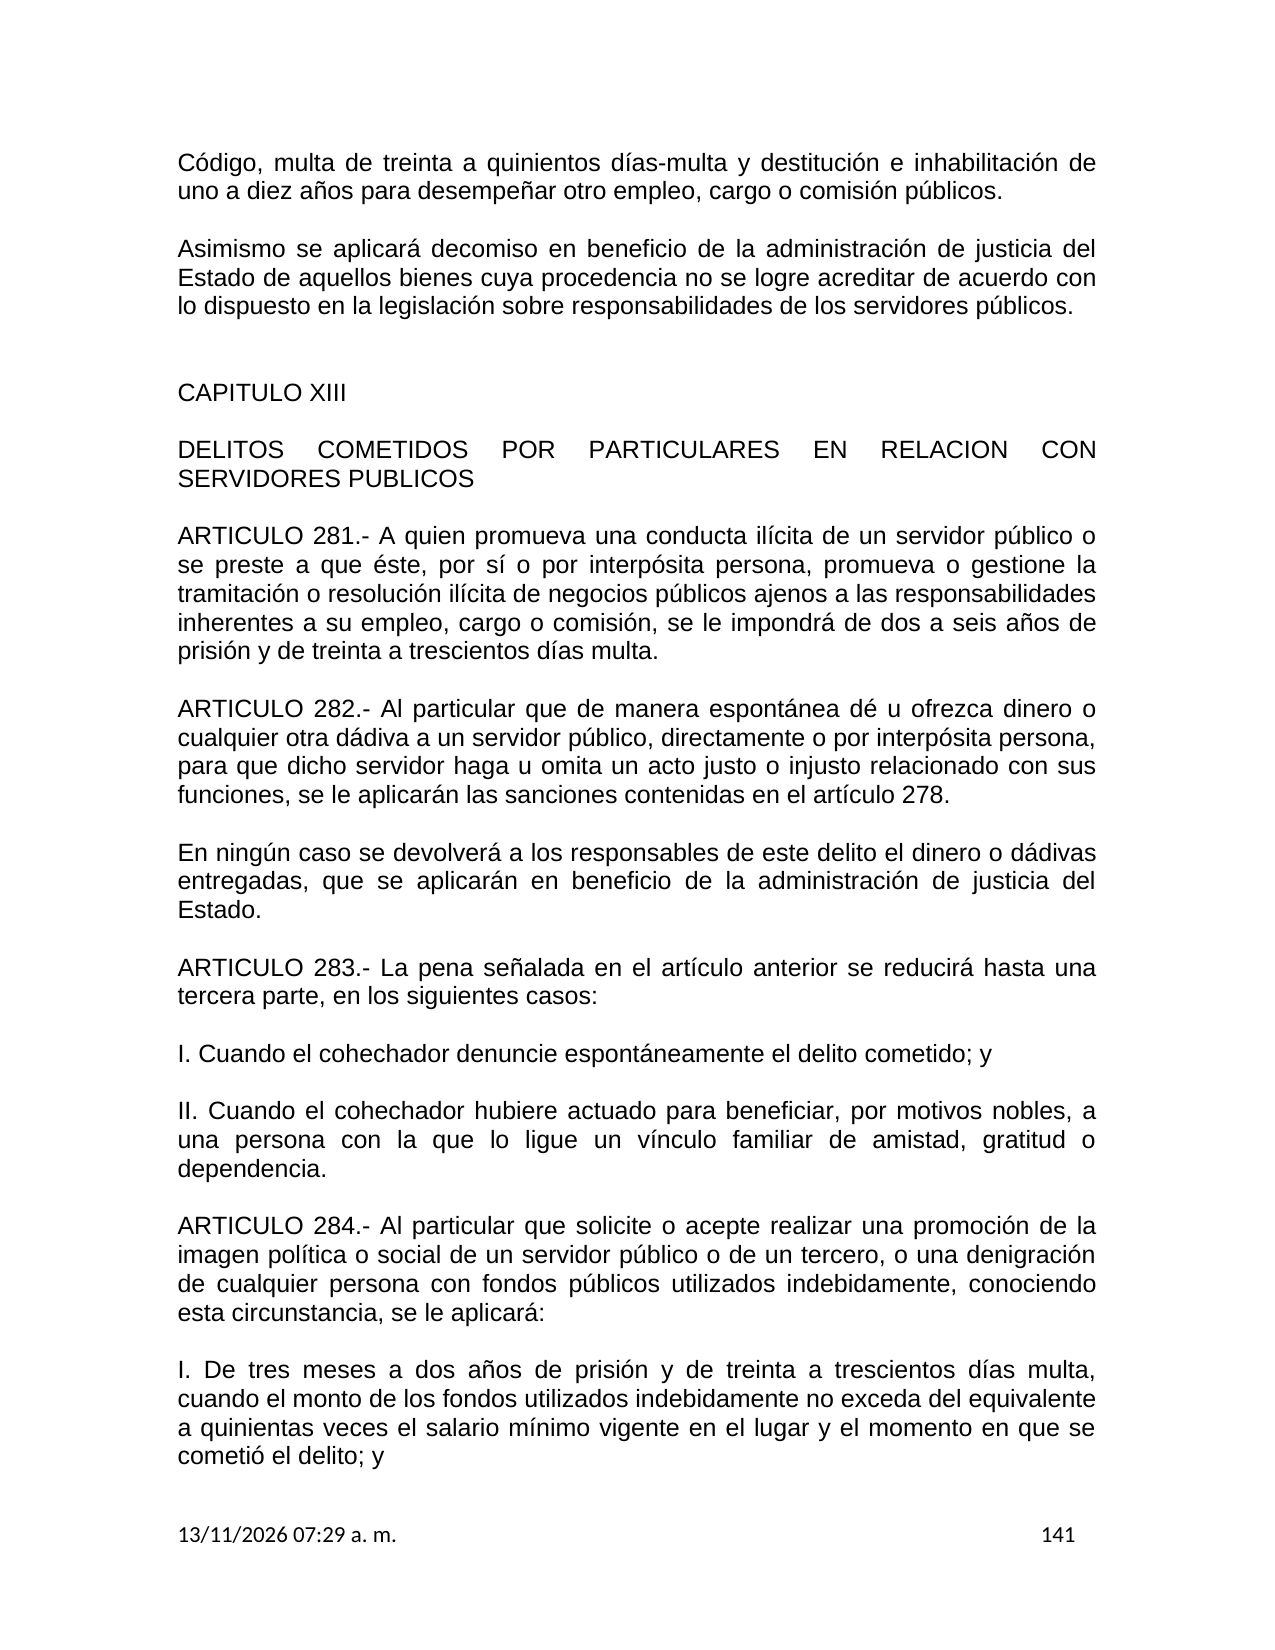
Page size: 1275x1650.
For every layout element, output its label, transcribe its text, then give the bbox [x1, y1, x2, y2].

text I. Cuando el cohechador denuncie espontáneamente el delito cometido; y [177, 1039, 1098, 1068]
text ARTICULO 284.- Al particular que solicite o acepte realizar una promoción de la imagen política o social de un servidor público o de un tercero, o una denigración de cualquier persona con fondos públicos utilizados indebidamente, conociendo esta circunstancia, se le aplicará: [177, 1211, 1098, 1326]
text CAPITULO XIII [177, 378, 1098, 406]
text Asimismo se aplicará decomiso en beneficio de la administración de justicia del Estado de aquellos bienes cuya procedencia no se logre acreditar de acuerdo con lo dispuesto en la legislación sobre responsabilidades de los servidores públicos. [177, 234, 1098, 320]
text ARTICULO 283.- La pena señalada en el artículo anterior se reducirá hasta una tercera parte, en los siguientes casos: [177, 953, 1098, 1010]
text DELITOS COMETIDOS POR PARTICULARES EN RELACION CON SERVIDORES PUBLICOS [177, 435, 1098, 493]
text ARTICULO 281.- A quien promueva una conducta ilícita de un servidor público o se preste a que éste, por sí o por interpósita persona, promueva o gestione la tramitación o resolución ilícita de negocios públicos ajenos a las responsabilidades inherentes a su empleo, cargo o comisión, se le impondrá de dos a seis años de prisión y de treinta a trescientos días multa. [177, 521, 1098, 665]
text En ningún caso se devolverá a los responsables de este delito el dinero o dádivas entregadas, que se aplicarán en beneficio de la administración de justicia del Estado. [177, 838, 1098, 924]
text II. Cuando el cohechador hubiere actuado para beneficiar, por motivos nobles, a una persona con la que lo ligue un vínculo familiar de amistad, gratitud o dependencia. [177, 1096, 1098, 1183]
text I. De tres meses a dos años de prisión y de treinta a trescientos días multa, cuando el monto de los fondos utilizados indebidamente no exceda del equivalente a quinientas veces el salario mínimo vigente en el lugar y el momento en que se cometió el delito; y [177, 1355, 1098, 1470]
text ARTICULO 282.- Al particular que de manera espontánea dé u ofrezca dinero o cualquier otra dádiva a un servidor público, directamente o por interpósita persona, para que dicho servidor haga u omita un acto justo o injusto relacionado con sus funciones, se le aplicarán las sanciones contenidas en el artículo 278. [177, 694, 1098, 809]
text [177, 148, 1098, 205]
